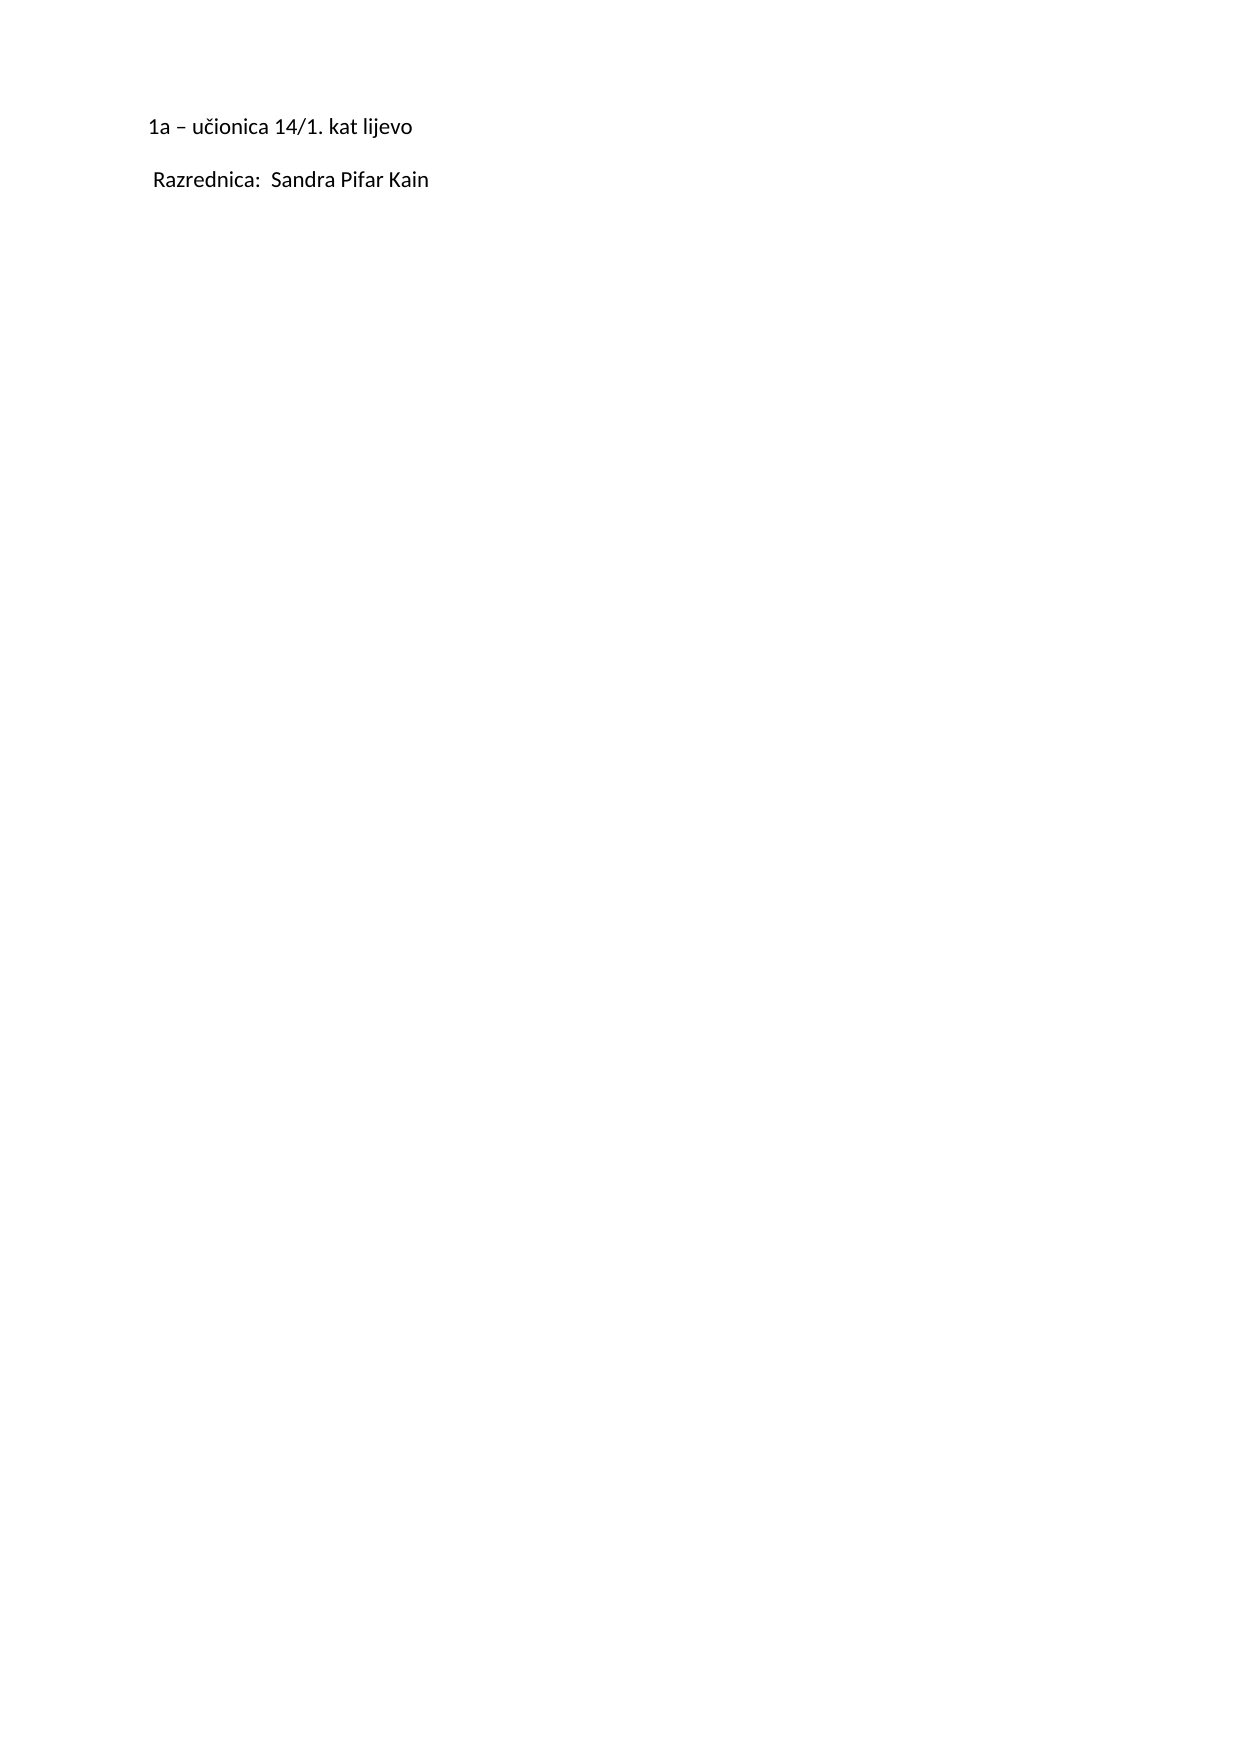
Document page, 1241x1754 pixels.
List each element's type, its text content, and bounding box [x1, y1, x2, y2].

text Razrednica: Sandra Pifar Kain [148, 165, 1093, 193]
text 1a – učionica 14/1. kat lijevo [148, 112, 1093, 140]
